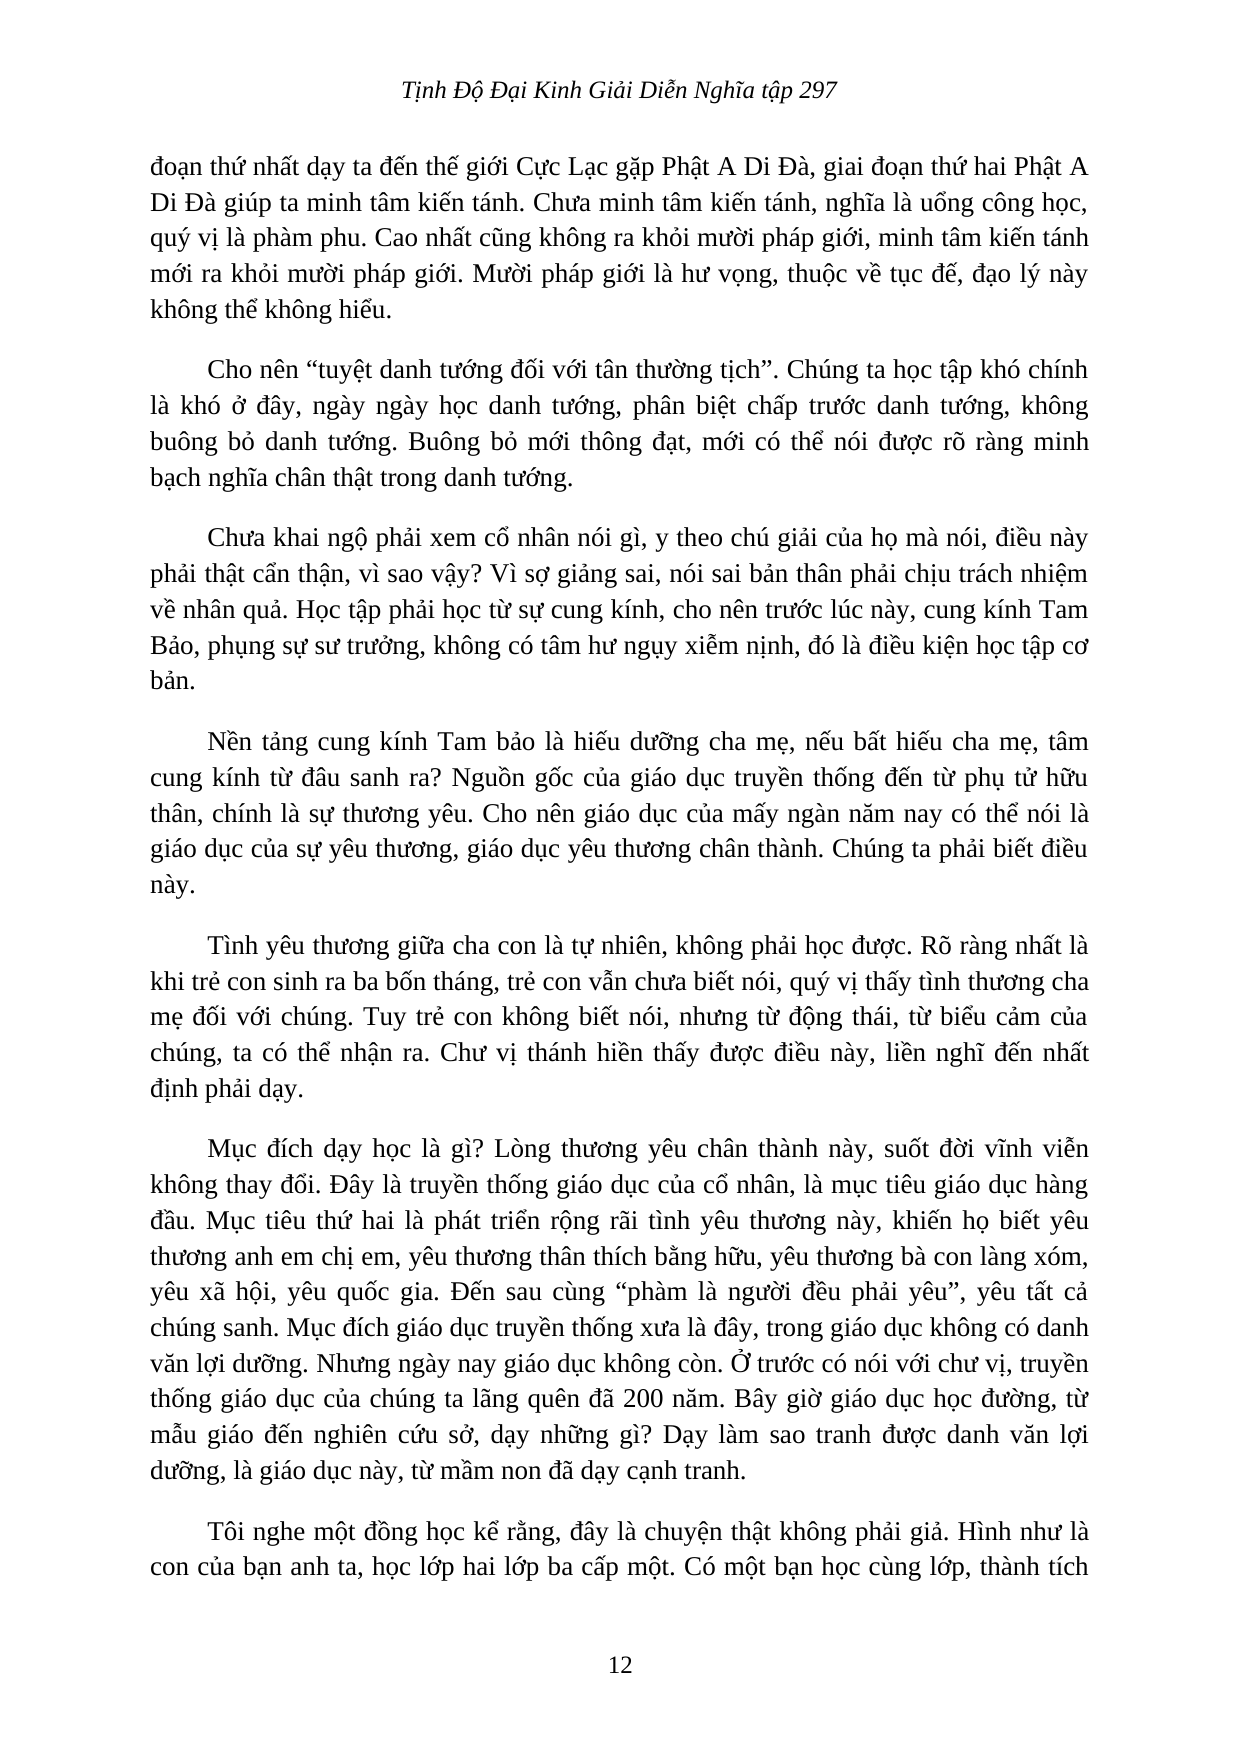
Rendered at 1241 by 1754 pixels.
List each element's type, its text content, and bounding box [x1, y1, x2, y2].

text Nền tảng cung kính Tam bảo là hiếu dưỡng cha mẹ, nếu bất hiếu cha mẹ, tâm cung kính từ đâu sanh ra? Nguồn gốc của giáo dục truyền thống đến từ phụ tử hữu thân, chính là sự thương yêu. Cho nên giáo dục của mấy ngàn năm nay có thể nói là giáo dục của sự yêu thương, giáo dục yêu thương chân thành. Chúng ta phải biết điều này. [150, 725, 1090, 899]
text Chưa khai ngộ phải xem cổ nhân nói gì, y theo chú giải của họ mà nói, điều này phải thật cẩn thận, vì sao vậy? Vì sợ giảng sai, nói sai bản thân phải chịu trách nhiệm về nhân quả. Học tập phải học từ sự cung kính, cho nên trước lúc này, cung kính Tam Bảo, phụng sự sư trưởng, không có tâm hư ngụy xiễm nịnh, đó là điều kiện học tập cơ bản. [150, 522, 1090, 696]
text Cho nên “tuyệt danh tướng đối với tân thường tịch”. Chúng ta học tập khó chính là khó ở đây, ngày ngày học danh tướng, phân biệt chấp trước danh tướng, không buông bỏ danh tướng. Buông bỏ mới thông đạt, mới có thể nói được rõ ràng minh bạch nghĩa chân thật trong danh tướng. [150, 354, 1090, 492]
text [150, 150, 1090, 324]
text Tình yêu thương giữa cha con là tự nhiên, không phải học được. Rõ ràng nhất là khi trẻ con sinh ra ba bốn tháng, trẻ con vẫn chưa biết nói, quý vị thấy tình thương cha mẹ đối với chúng. Tuy trẻ con không biết nói, nhưng từ động thái, từ biểu cảm của chúng, ta có thể nhận ra. Chư vị thánh hiền thấy được điều này, liền nghĩ đến nhất định phải dạy. [150, 929, 1090, 1103]
text Mục đích dạy học là gì? Lòng thương yêu chân thành này, suốt đời vĩnh viễn không thay đổi. Đây là truyền thống giáo dục của cổ nhân, là mục tiêu giáo dục hàng đầu. Mục tiêu thứ hai là phát triển rộng rãi tình yêu thương này, khiến họ biết yêu thương anh em chị em, yêu thương thân thích bằng hữu, yêu thương bà con làng xóm, yêu xã hội, yêu quốc gia. Đến sau cùng “phàm là người đều phải yêu”, yêu tất cả chúng sanh. Mục đích giáo dục truyền thống xưa là đây, trong giáo dục không có danh văn lợi dưỡng. Nhưng ngày nay giáo dục không còn. Ở trước có nói với chư vị, truyền thống giáo dục của chúng ta lãng quên đã 200 năm. Bây giờ giáo dục học đường, từ mẫu giáo đến nghiên cứu sở, dạy những gì? Dạy làm sao tranh được danh văn lợi dưỡng, là giáo dục này, từ mầm non đã dạy cạnh tranh. [150, 1132, 1090, 1485]
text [150, 1515, 1090, 1582]
